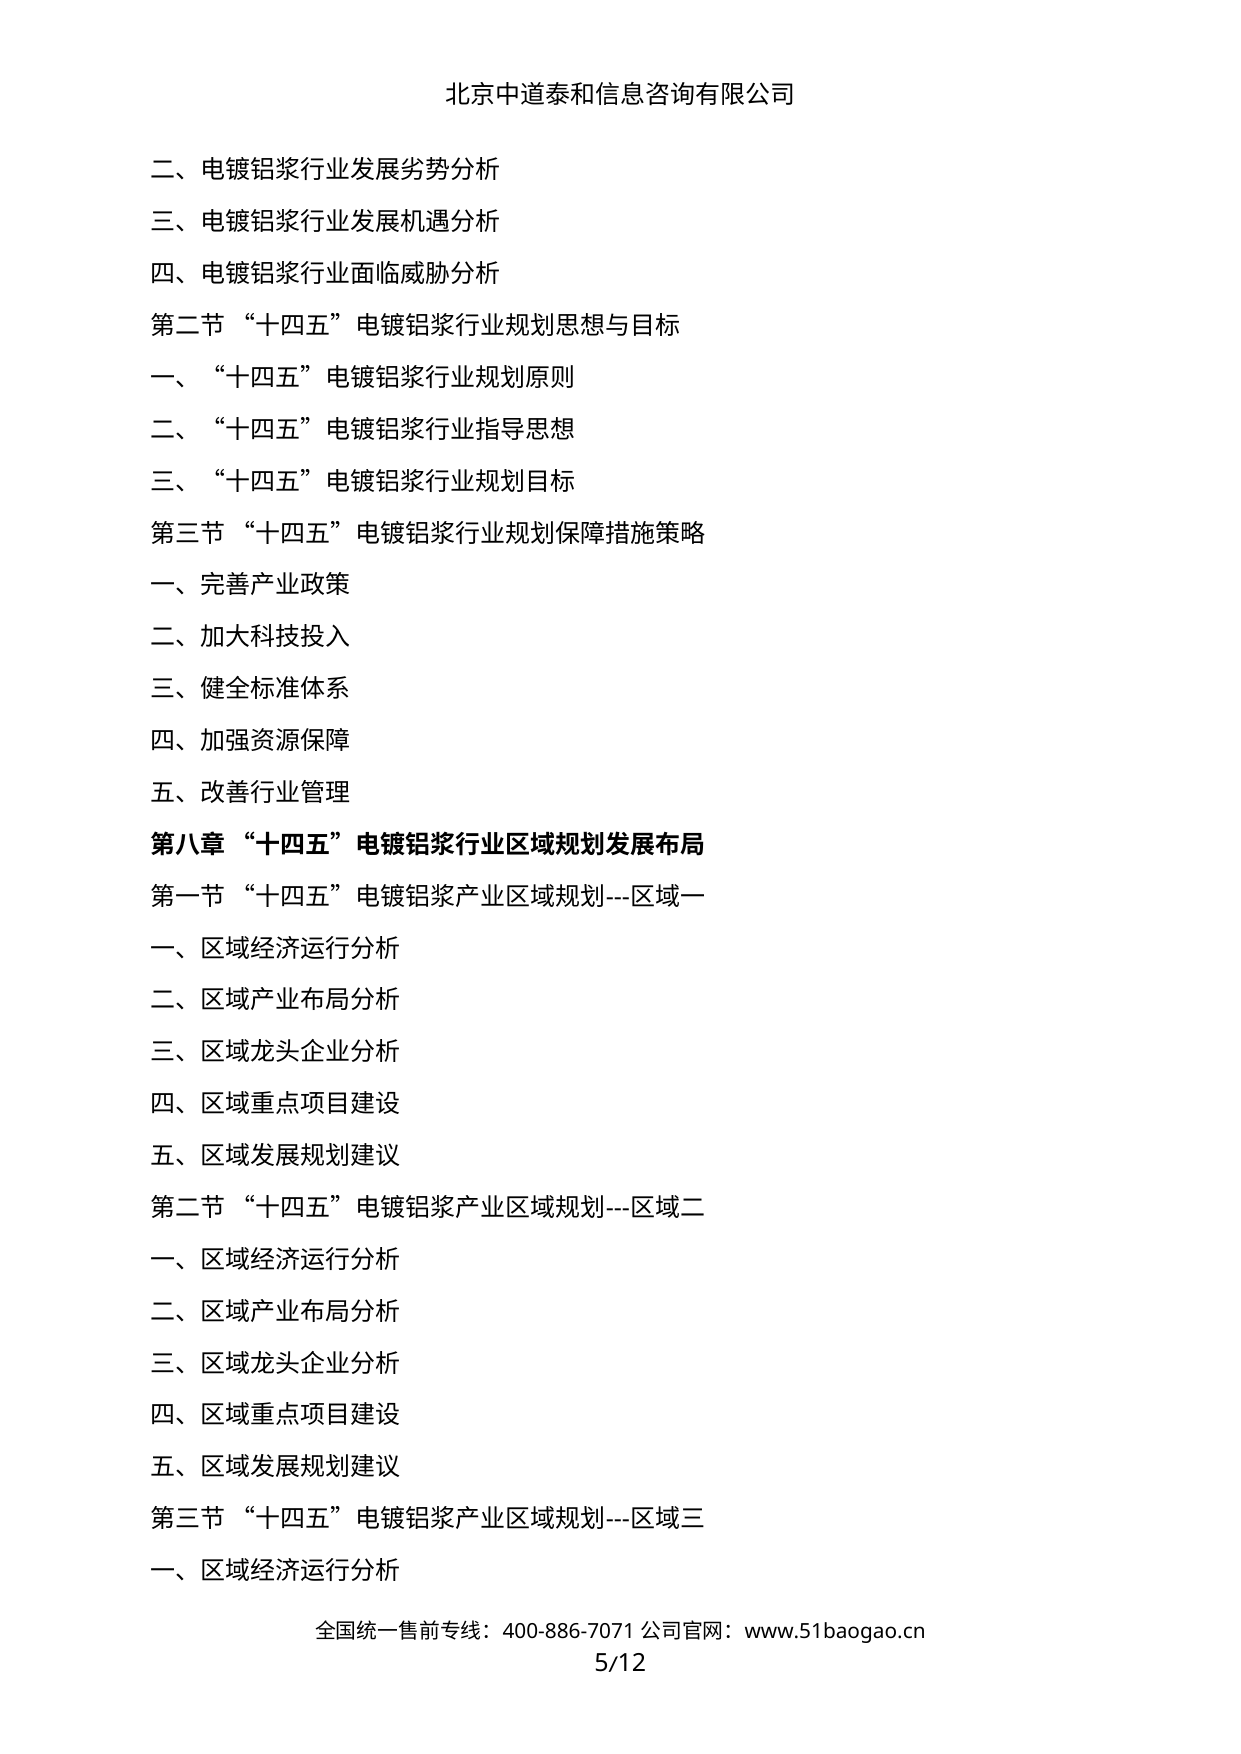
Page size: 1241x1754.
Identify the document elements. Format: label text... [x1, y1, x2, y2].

text 二、区域产业布局分析 [150, 1291, 1090, 1327]
text 一、完善产业政策 [150, 565, 1090, 601]
text 二、加大科技投入 [150, 617, 1090, 653]
text 第三节 “十四五”电镀铝浆行业规划保障措施策略 [150, 513, 1090, 549]
text 三、电镀铝浆行业发展机遇分析 [150, 202, 1090, 238]
text 三、区域龙头企业分析 [150, 1343, 1090, 1379]
text 五、改善行业管理 [150, 772, 1090, 809]
text 第八章 “十四五”电镀铝浆行业区域规划发展布局 [150, 824, 1090, 861]
text 一、区域经济运行分析 [150, 1551, 1090, 1587]
text 二、区域产业布局分析 [150, 980, 1090, 1016]
text 二、“十四五”电镀铝浆行业指导思想 [150, 409, 1090, 446]
text 二、电镀铝浆行业发展劣势分析 [150, 150, 1090, 186]
text 第二节 “十四五”电镀铝浆行业规划思想与目标 [150, 306, 1090, 342]
text 四、区域重点项目建设 [150, 1395, 1090, 1431]
text 一、区域经济运行分析 [150, 928, 1090, 964]
text 四、加强资源保障 [150, 721, 1090, 757]
text 第二节 “十四五”电镀铝浆产业区域规划---区域二 [150, 1187, 1090, 1224]
text 三、“十四五”电镀铝浆行业规划目标 [150, 461, 1090, 497]
text 第一节 “十四五”电镀铝浆产业区域规划---区域一 [150, 876, 1090, 912]
text 一、“十四五”电镀铝浆行业规划原则 [150, 357, 1090, 394]
text 五、区域发展规划建议 [150, 1136, 1090, 1172]
text 四、区域重点项目建设 [150, 1084, 1090, 1120]
text 三、区域龙头企业分析 [150, 1032, 1090, 1068]
text 五、区域发展规划建议 [150, 1447, 1090, 1483]
text 一、区域经济运行分析 [150, 1239, 1090, 1276]
text 三、健全标准体系 [150, 669, 1090, 705]
text 四、电镀铝浆行业面临威胁分析 [150, 254, 1090, 290]
text 第三节 “十四五”电镀铝浆产业区域规划---区域三 [150, 1499, 1090, 1535]
